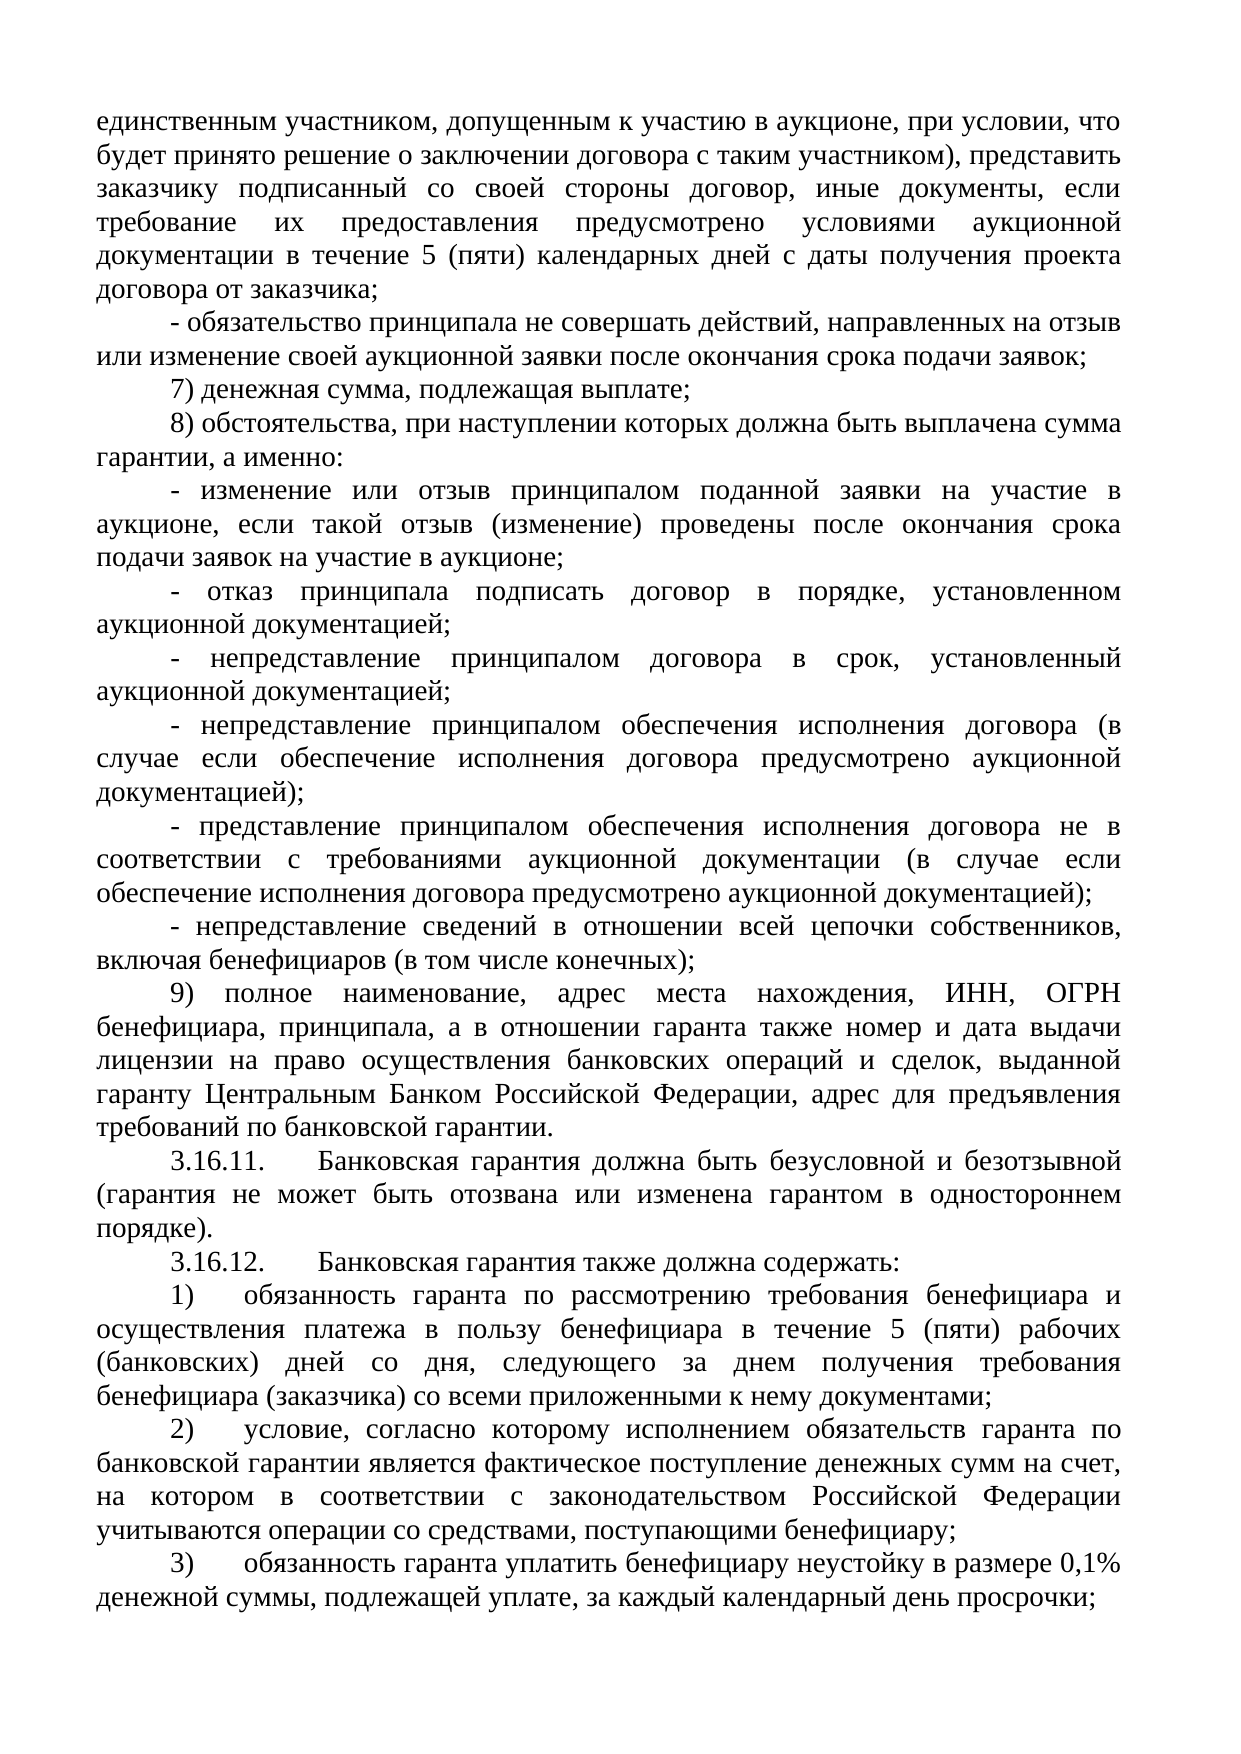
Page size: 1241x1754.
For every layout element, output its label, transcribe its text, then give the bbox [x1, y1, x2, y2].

text - отказ принципала подписать договор в порядке, установленном аукционной документацией; [96, 573, 1122, 640]
text - непредставление принципалом договора в срок, установленный аукционной документацией; [96, 640, 1122, 707]
list Банковская гарантия должна быть безусловной и безотзывной (гарантия не может быть отозвана или изменена гарантом в одностороннем порядке). [96, 1143, 1122, 1244]
list обязанность гаранта по рассмотрению требования бенефициара и осуществления платежа в пользу бенефициара в течение 5 (пяти) рабочих (банковских) дней со дня, следующего за днем получения требования бенефициара (заказчика) со всеми приложенными к нему документами; [96, 1277, 1122, 1411]
text 9) полное наименование, адрес места нахождения, ИНН, ОГРН бенефициара, принципала, а в отношении гаранта также номер и дата выдачи лицензии на право осуществления банковских операций и сделок, выданной гаранту Центральным Банком Российской Федерации, адрес для предъявления требований по банковской гарантии. [96, 975, 1122, 1143]
list Банковская гарантия также должна содержать: [96, 1244, 1122, 1277]
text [96, 103, 1122, 304]
text - обязательство принципала не совершать действий, направленных на отзыв или изменение своей аукционной заявки после окончания срока подачи заявок; [96, 304, 1122, 372]
text 7) денежная сумма, подлежащая выплате; [96, 372, 1122, 405]
list обязанность гаранта уплатить бенефициару неустойку в размере 0,1% денежной суммы, подлежащей уплате, за каждый календарный день просрочки; [96, 1546, 1122, 1613]
list условие, согласно которому исполнением обязательств гаранта по банковской гарантии является фактическое поступление денежных сумм на счет, на котором в соответствии с законодательством Российской Федерации учитываются операции со средствами, поступающими бенефициару; [96, 1411, 1122, 1546]
text - представление принципалом обеспечения исполнения договора не в соответствии с требованиями аукционной документации (в случае если обеспечение исполнения договора предусмотрено аукционной документацией); [96, 808, 1122, 908]
text - непредставление принципалом обеспечения исполнения договора (в случае если обеспечение исполнения договора предусмотрено аукционной документацией); [96, 707, 1122, 808]
text - изменение или отзыв принципалом поданной заявки на участие в аукционе, если такой отзыв (изменение) проведены после окончания срока подачи заявок на участие в аукционе; [96, 472, 1122, 573]
text - непредставление сведений в отношении всей цепочки собственников, включая бенефициаров (в том числе конечных); [96, 908, 1122, 975]
text 8) обстоятельства, при наступлении которых должна быть выплачена сумма гарантии, а именно: [96, 405, 1122, 472]
